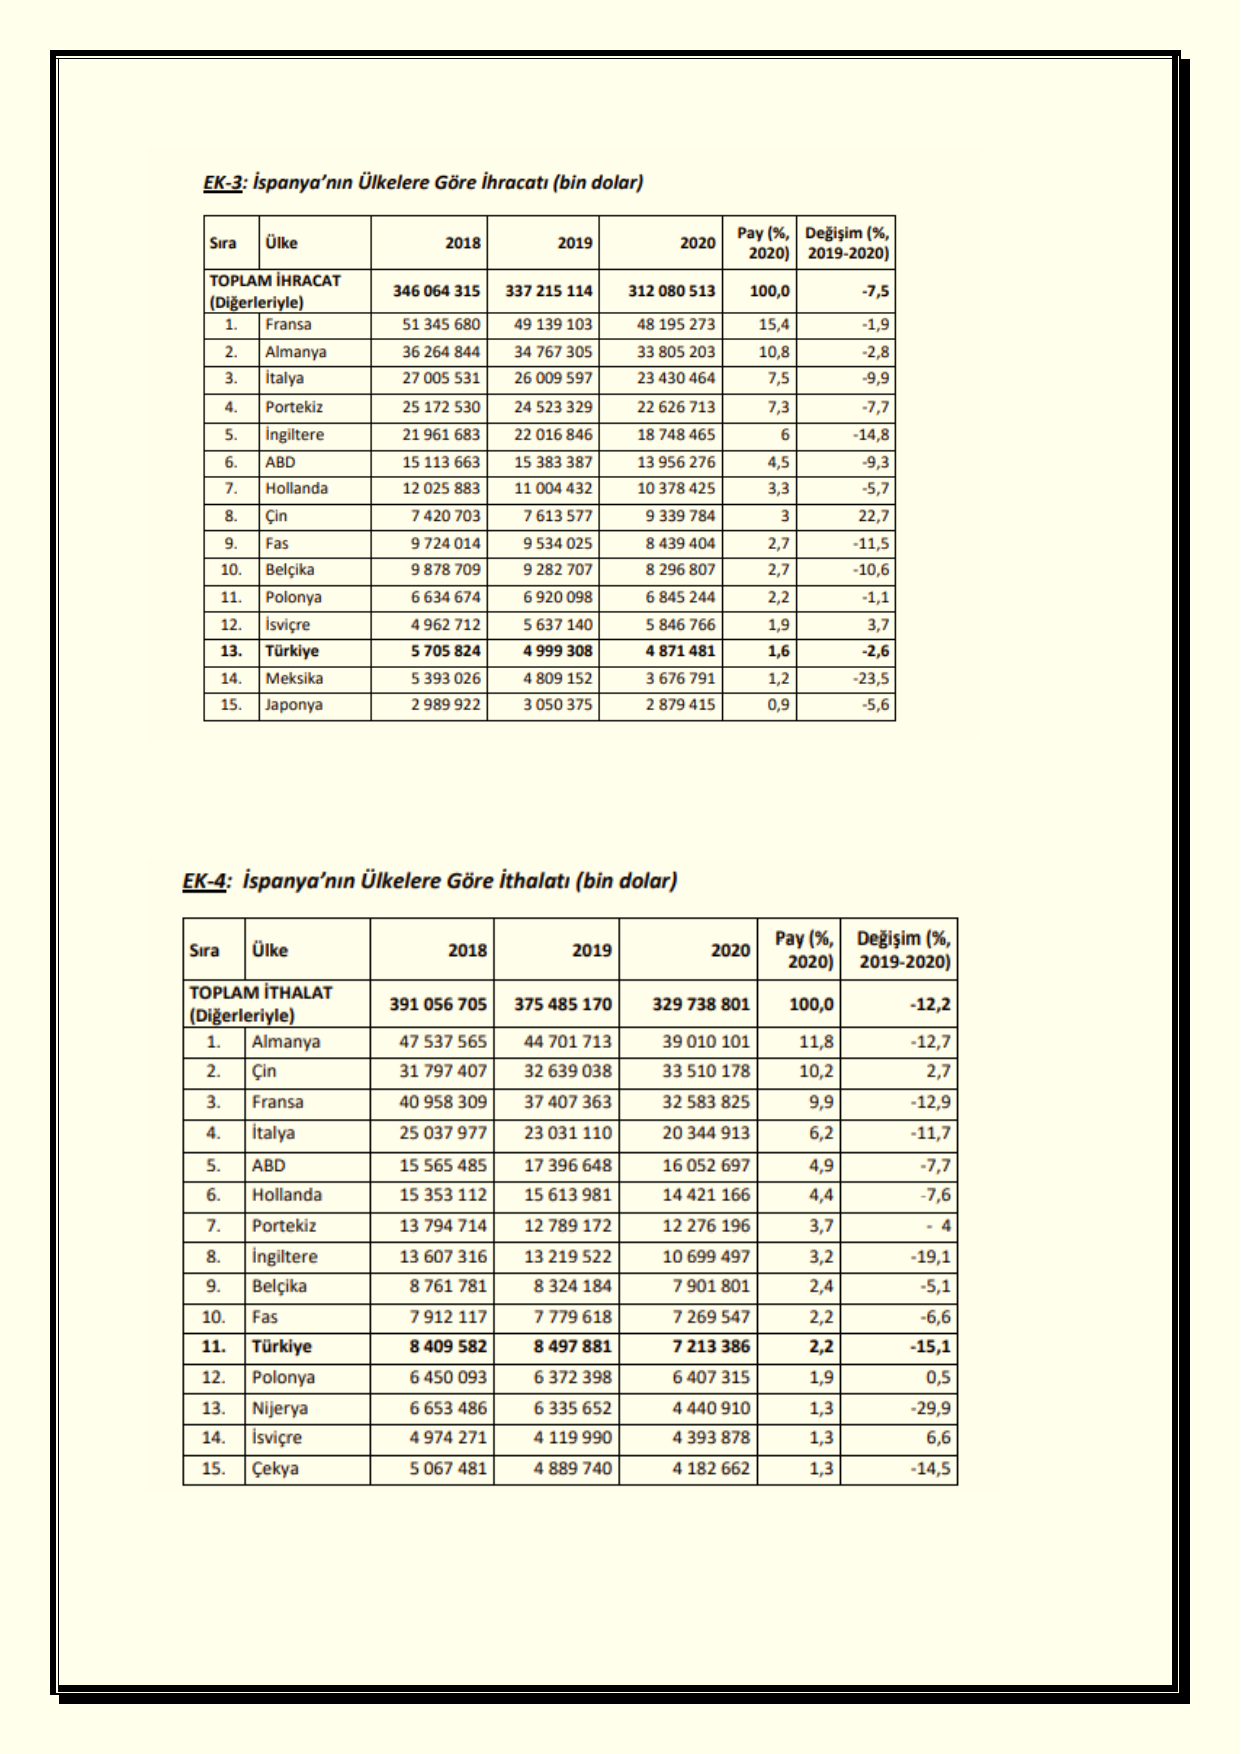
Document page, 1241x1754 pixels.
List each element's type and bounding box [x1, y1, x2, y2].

picture [147, 859, 1001, 1491]
picture [147, 147, 982, 742]
